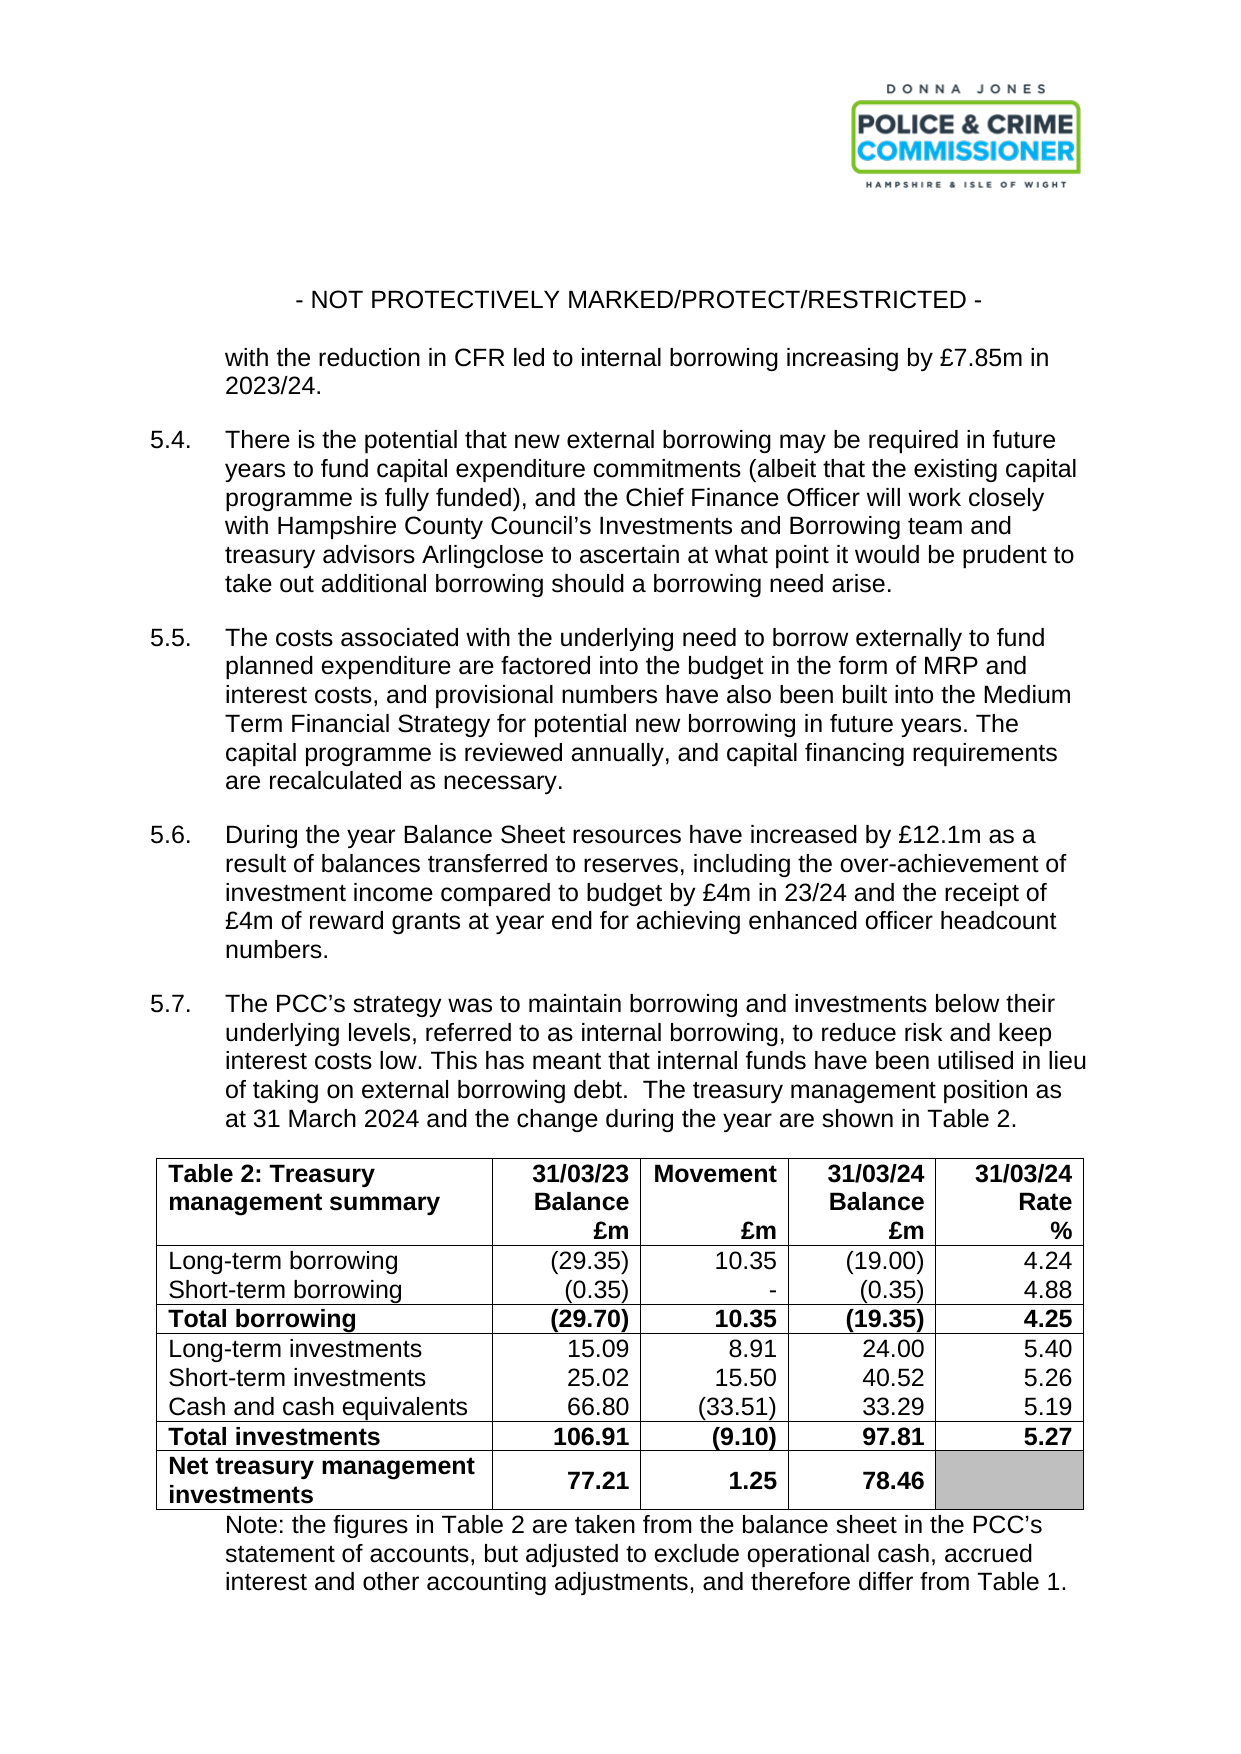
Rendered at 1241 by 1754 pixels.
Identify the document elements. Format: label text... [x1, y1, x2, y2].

table_cell Long-term investments [157, 1334, 492, 1363]
table_cell (33.51) [641, 1392, 788, 1421]
table_cell Short-term borrowing [157, 1275, 492, 1303]
table_cell 5.40 [936, 1334, 1083, 1363]
table_cell Cash and cash equivalents [157, 1392, 492, 1421]
table_cell 33.29 [789, 1392, 935, 1421]
table_cell (29.70) [493, 1305, 640, 1333]
list The costs associated with the underlying need to borrow externally to fund planned expenditure are factored into the budget in the form of MRP and interest costs, and provisional numbers have also been built into the Medium Term Financial Strategy for potential new borrowing in future years. The capital programme is reviewed annually, and capital financing requirements are recalculated as necessary. [150, 623, 1090, 795]
table_cell 78.46 [789, 1451, 935, 1509]
table_cell 4.25 [936, 1305, 1083, 1333]
table_cell 15.09 [493, 1334, 640, 1363]
table_header Table 2: Treasury management summary [157, 1159, 492, 1245]
table_header 31/03/24 Rate % [936, 1159, 1083, 1245]
table_cell 5.19 [936, 1392, 1083, 1421]
table_cell (29.35) [493, 1246, 640, 1275]
table_cell 66.80 [493, 1392, 640, 1421]
list There is the potential that new external borrowing may be required in future years to fund capital expenditure commitments (albeit that the existing capital programme is fully funded), and the Chief Finance Officer will work closely with Hampshire County Council’s Investments and Borrowing team and treasury advisors Arlingclose to ascertain at what point it would be prudent to take out additional borrowing should a borrowing need arise. [150, 425, 1090, 598]
table_cell Total investments [157, 1422, 492, 1450]
picture [841, 73, 1091, 199]
table_cell 1.25 [641, 1451, 788, 1509]
table_cell Net treasury management investments [157, 1451, 492, 1509]
list During the year Balance Sheet resources have increased by £12.1m as a result of balances transferred to reserves, including the over-achievement of investment income compared to budget by £4m in 23/24 and the receipt of £4m of reward grants at year end for achieving enhanced officer headcount numbers. [150, 820, 1090, 964]
table_cell (0.35) [789, 1275, 935, 1303]
table_cell Short-term investments [157, 1363, 492, 1392]
table_header Movement £m [641, 1159, 788, 1245]
table_cell (19.35) [789, 1305, 935, 1333]
table_cell 10.35 [641, 1246, 788, 1275]
table_cell (9.10) [641, 1422, 788, 1450]
table_cell 8.91 [641, 1334, 788, 1363]
table_cell 24.00 [789, 1334, 935, 1363]
table_header 31/03/24 Balance £m [789, 1159, 935, 1245]
table_cell 4.88 [936, 1275, 1083, 1303]
table_cell 40.52 [789, 1363, 935, 1392]
table_cell 15.50 [641, 1363, 788, 1392]
table_cell 25.02 [493, 1363, 640, 1392]
table_cell Total borrowing [157, 1305, 492, 1333]
table_cell 10.35 [641, 1305, 788, 1333]
table_cell 4.24 [936, 1246, 1083, 1275]
table_cell 97.81 [789, 1422, 935, 1450]
table_cell 5.27 [936, 1422, 1083, 1450]
table_cell - [641, 1275, 788, 1303]
table_cell 106.91 [493, 1422, 640, 1450]
table_cell Long-term borrowing [157, 1246, 492, 1275]
table_cell 77.21 [493, 1451, 640, 1509]
list Note: the figures in Table 2 are taken from the balance sheet in the PCC’s statement of accounts, but adjusted to exclude operational cash, accrued interest and other accounting adjustments, and therefore differ from Table 1. [225, 1510, 1090, 1596]
table_header 31/03/23 Balance £m [493, 1159, 640, 1245]
table_cell (19.00) [789, 1246, 935, 1275]
list The PCC’s strategy was to maintain borrowing and investments below their underlying levels, referred to as internal borrowing, to reduce risk and keep interest costs low. This has meant that internal funds have been utilised in lieu of taking on external borrowing debt. The treasury management position as at 31 March 2024 and the change during the year are shown in Table 2. [150, 989, 1090, 1133]
table_cell [936, 1451, 1083, 1509]
table_cell (0.35) [493, 1275, 640, 1303]
table_cell 5.26 [936, 1363, 1083, 1392]
